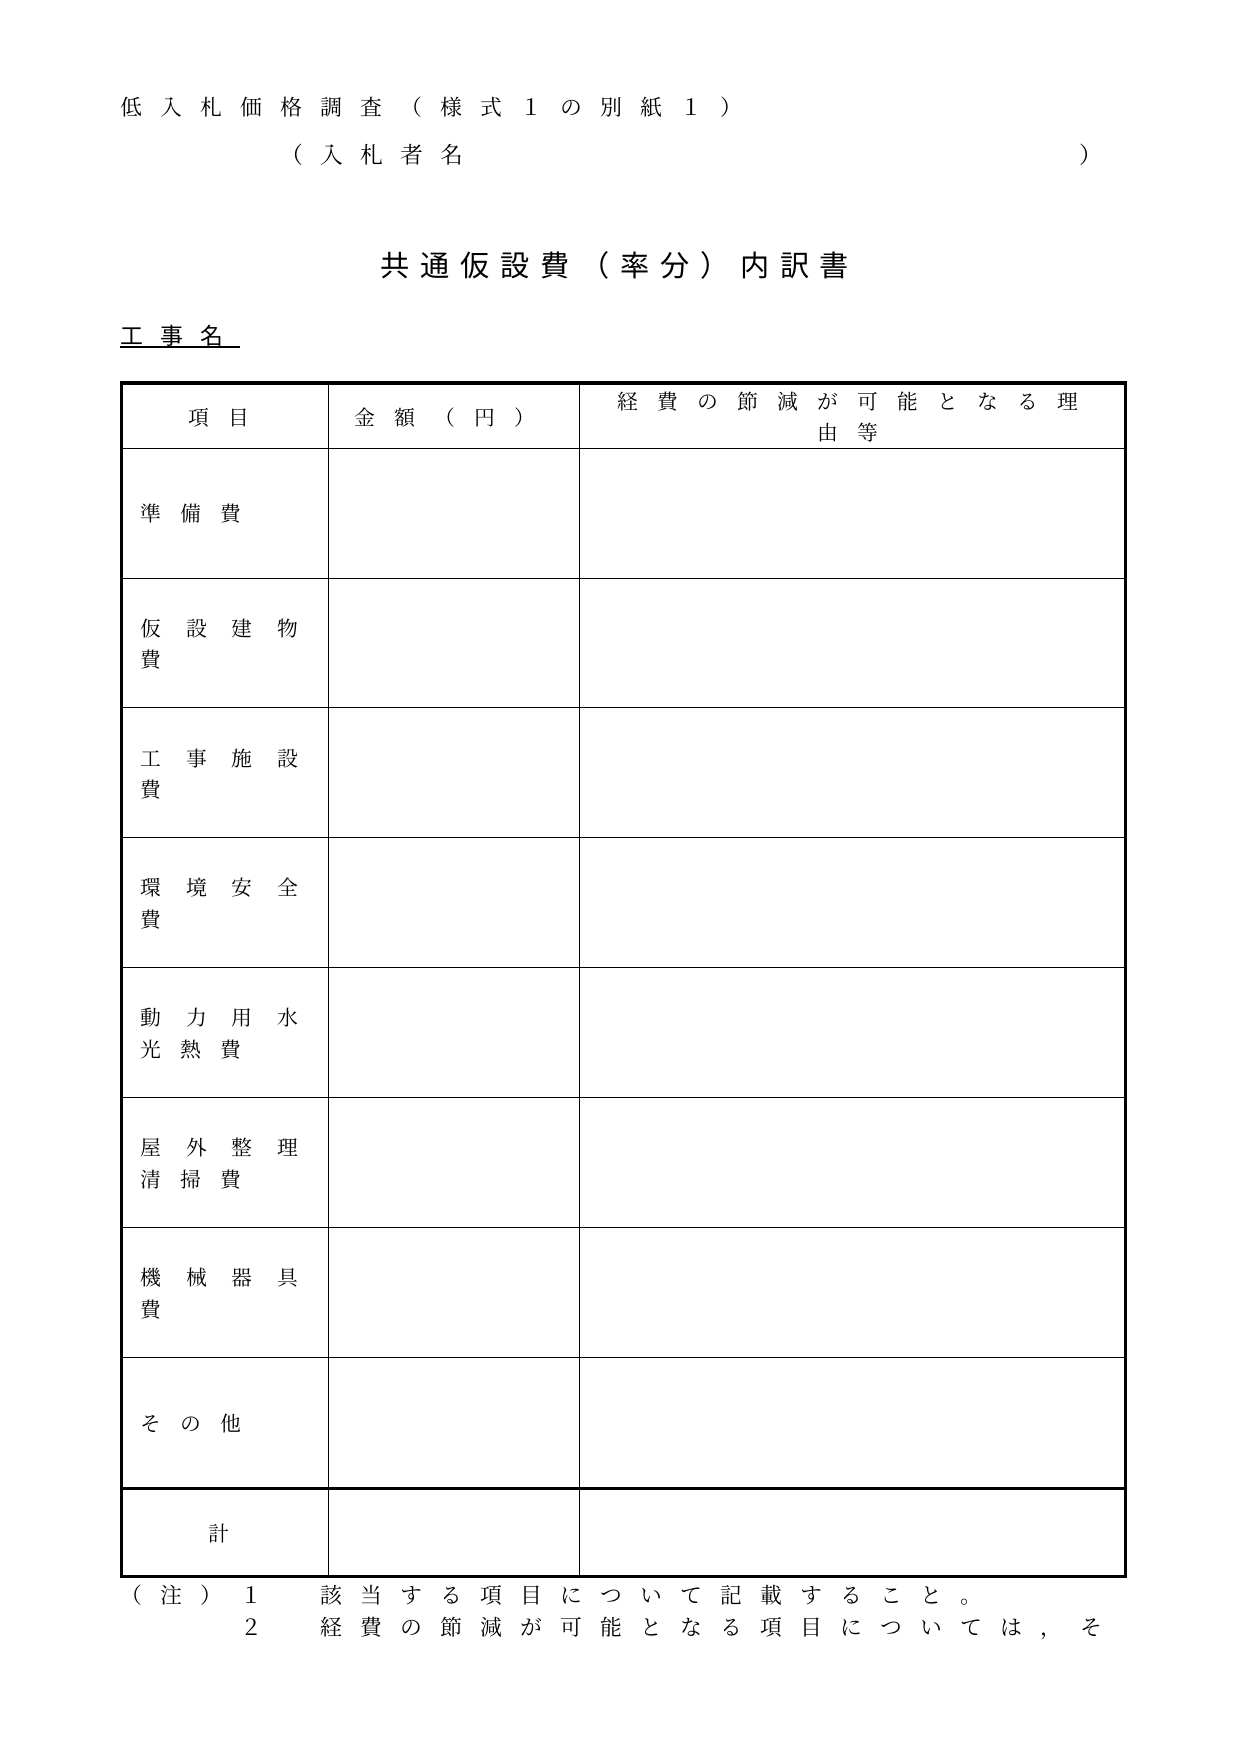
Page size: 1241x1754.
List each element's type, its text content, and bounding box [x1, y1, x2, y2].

table_cell [580, 1358, 1124, 1487]
table_cell [329, 1358, 579, 1487]
table_cell 仮設建物費 [123, 579, 328, 707]
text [120, 1610, 1120, 1641]
table_cell [329, 1228, 579, 1357]
table_cell [580, 838, 1124, 967]
table_header 項目 [123, 385, 328, 447]
text 低入札価格調査（様式１の別紙１） [120, 91, 1120, 122]
table_cell [329, 968, 579, 1097]
table_cell [580, 449, 1124, 577]
text 工事名 [120, 303, 1120, 366]
text （入札者名 ） [120, 122, 1120, 185]
table_cell 環境安全費 [123, 838, 328, 967]
table_cell 準備費 [123, 449, 328, 577]
table_cell [580, 708, 1124, 837]
table_cell [329, 1098, 579, 1227]
table_header 金額（円） [329, 385, 579, 447]
table_cell その他 [123, 1358, 328, 1487]
table_header 経費の節減が可能となる理由等 [580, 385, 1124, 447]
table_cell [329, 579, 579, 707]
table_cell 工事施設費 [123, 708, 328, 837]
table_cell 動力用水光熱費 [123, 968, 328, 1097]
table_cell [580, 968, 1124, 1097]
table_cell 計 [123, 1490, 328, 1575]
table_cell [580, 1228, 1124, 1357]
text 共通仮設費（率分）内訳書 [120, 232, 1120, 295]
table_cell [580, 1490, 1124, 1575]
table_cell [329, 838, 579, 967]
table_cell 屋外整理清掃費 [123, 1098, 328, 1227]
table_cell 機械器具費 [123, 1228, 328, 1357]
table_cell [329, 708, 579, 837]
text （注）１ 該当する項目について記載すること。 [120, 1578, 1120, 1610]
table_cell [329, 449, 579, 577]
table_cell [329, 1490, 579, 1575]
table_cell [580, 1098, 1124, 1227]
table_cell [580, 579, 1124, 707]
